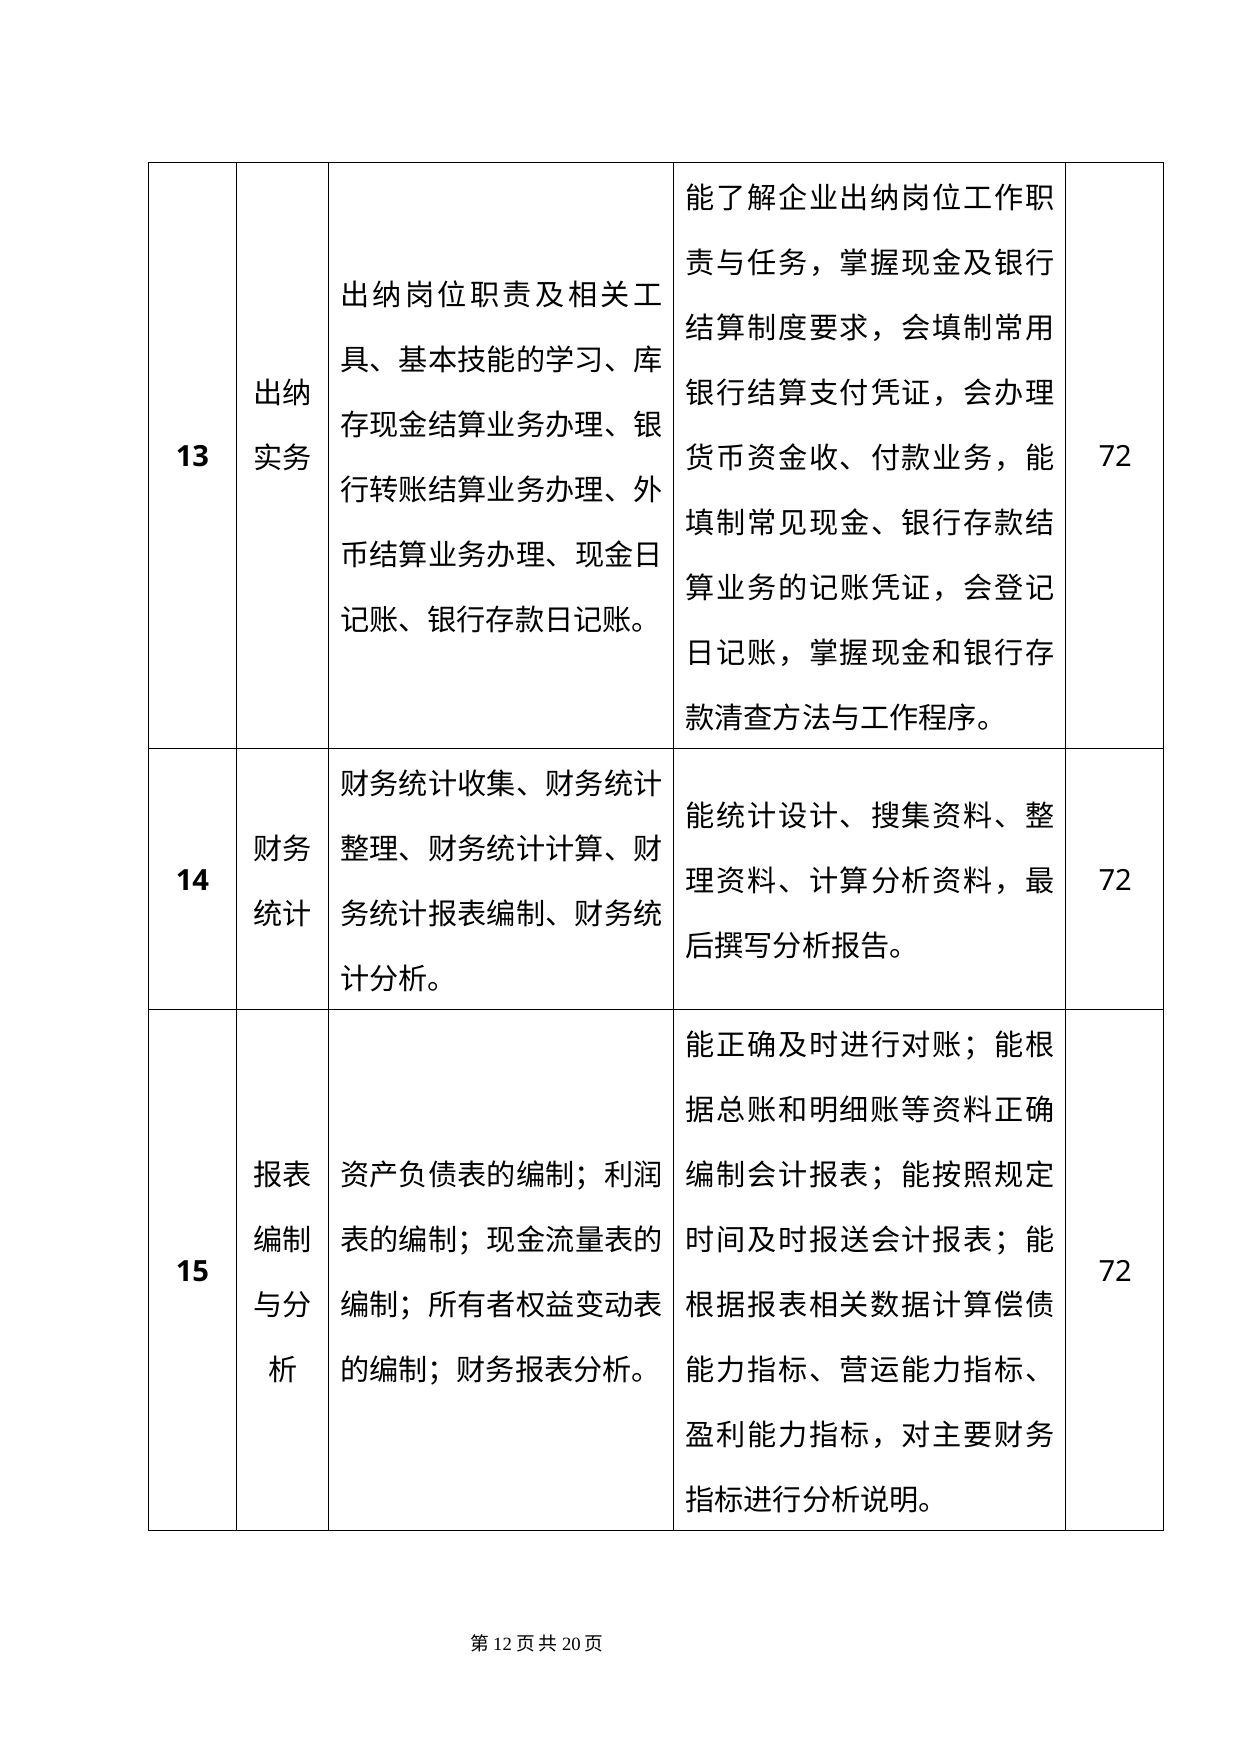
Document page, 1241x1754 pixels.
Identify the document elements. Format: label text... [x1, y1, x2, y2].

table_cell 财务统计 [237, 749, 328, 1009]
table_cell 72 [1066, 749, 1163, 1009]
table_cell 出纳岗位职责及相关工具、基本技能的学习、库存现金结算业务办理、银行转账结算业务办理、外币结算业务办理、现金日记账、银行存款日记账。 [329, 163, 673, 748]
table_cell 能了解企业出纳岗位工作职责与任务，掌握现金及银行结算制度要求，会填制常用银行结算支付凭证，会办理货币资金收、付款业务，能填制常见现金、银行存款结算业务的记账凭证，会登记日记账，掌握现金和银行存款清查方法与工作程序。 [674, 163, 1065, 748]
table_cell 72 [1066, 1010, 1163, 1530]
table_cell 报表编制与分析 [237, 1010, 328, 1530]
table_cell 15 [149, 1010, 236, 1530]
table_cell 资产负债表的编制；利润表的编制；现金流量表的编制；所有者权益变动表的编制；财务报表分析。 [329, 1010, 673, 1530]
table_cell 出纳实务 [237, 163, 328, 748]
table_cell 14 [149, 749, 236, 1009]
table_cell 财务统计收集、财务统计整理、财务统计计算、财务统计报表编制、财务统计分析。 [329, 749, 673, 1009]
table_cell 13 [149, 163, 236, 748]
table_cell 72 [1066, 163, 1163, 748]
table_cell 能正确及时进行对账；能根据总账和明细账等资料正确编制会计报表；能按照规定时间及时报送会计报表；能根据报表相关数据计算偿债能力指标、营运能力指标、盈利能力指标，对主要财务指标进行分析说明。 [674, 1010, 1065, 1530]
table_cell 能统计设计、搜集资料、整理资料、计算分析资料，最后撰写分析报告。 [674, 749, 1065, 1009]
